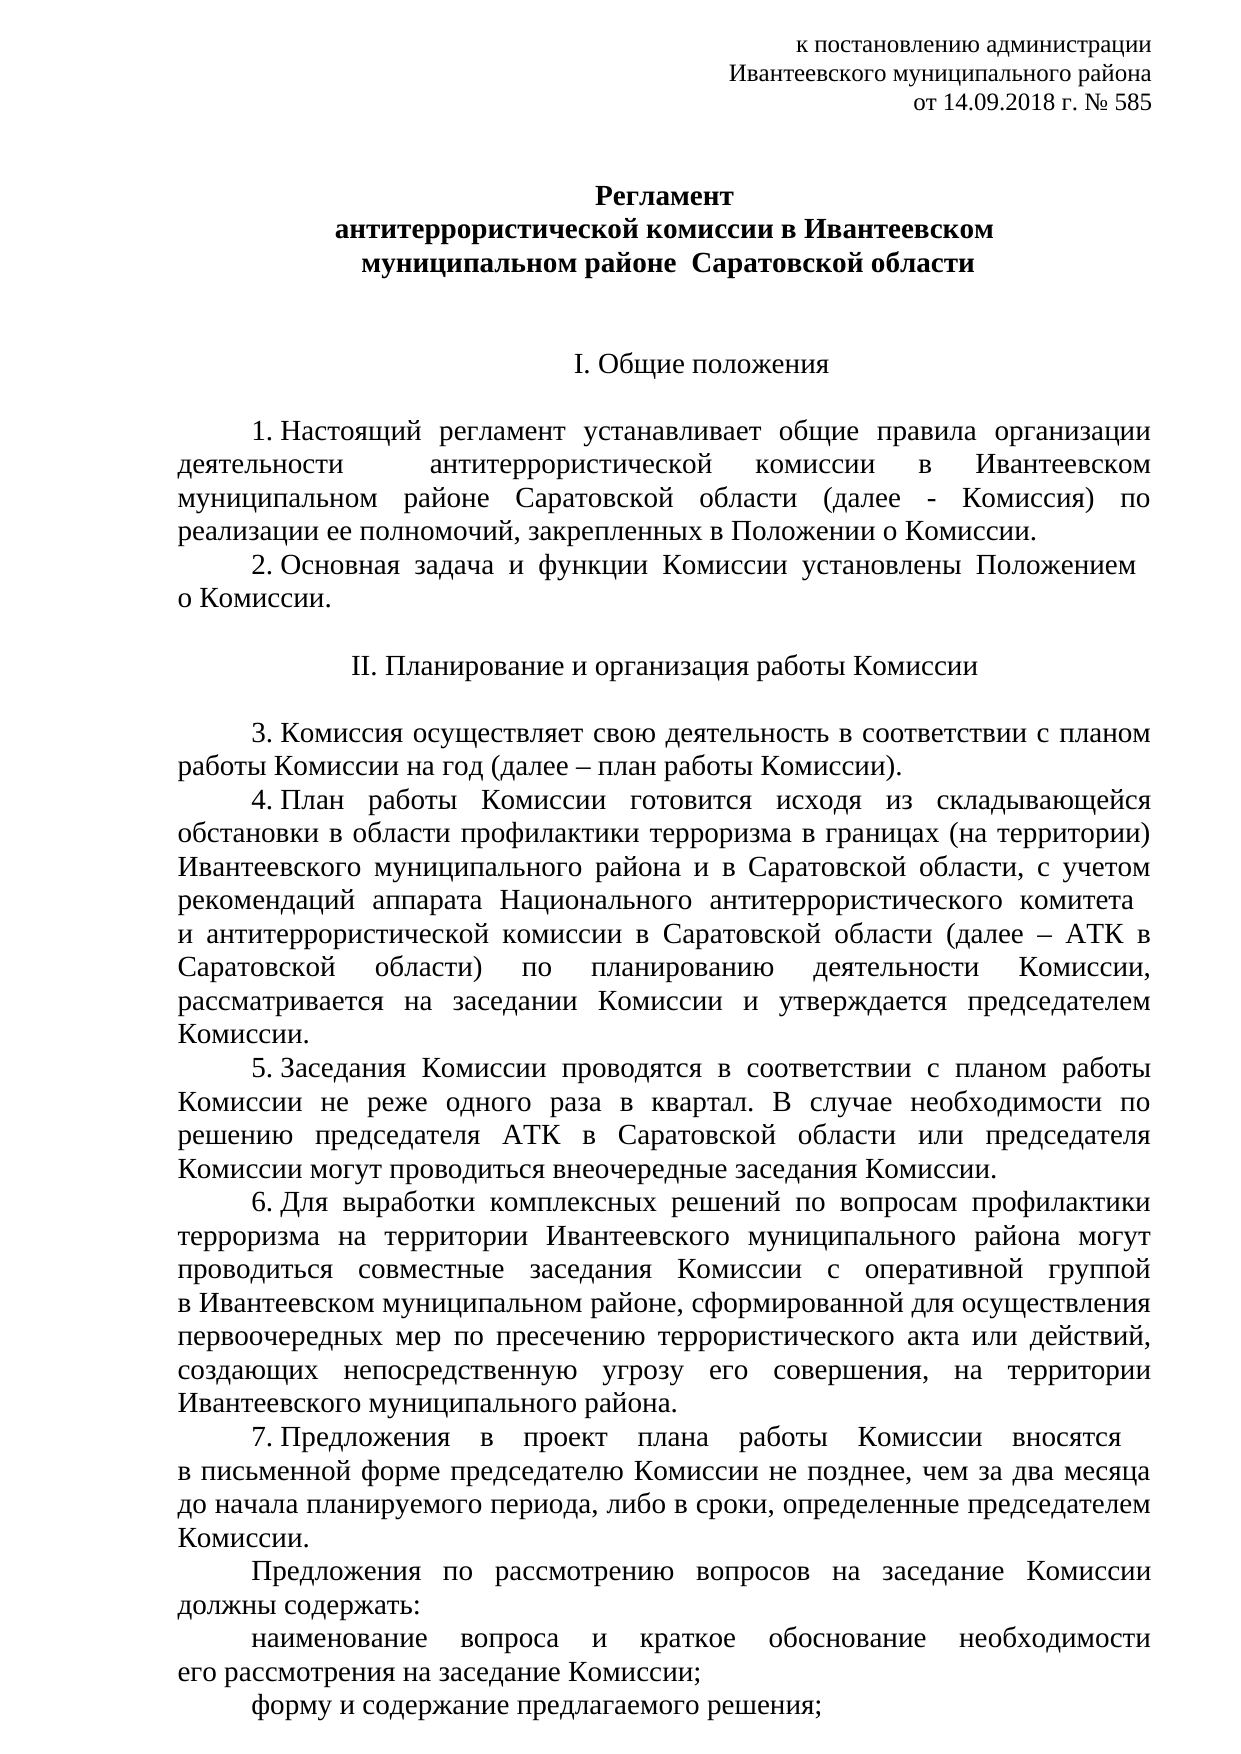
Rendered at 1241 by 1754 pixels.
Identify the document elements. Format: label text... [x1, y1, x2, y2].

text наименование вопроса и краткое обоснование необходимости его рассмотрения на заседание Комиссии; [177, 1620, 1152, 1687]
text от 14.09.2018 г. № 585 [177, 87, 1152, 116]
text 6. Для выработки комплексных решений по вопросам профилактики терроризма на территории Ивантеевского муниципального района могут проводиться совместные заседания Комиссии с оперативной группой в Ивантеевском муниципальном районе, сформированной для осуществления первоочередных мер по пресечению террористического акта или действий, создающих непосредственную угрозу его совершения, на территории Ивантеевского муниципального района. [177, 1184, 1152, 1419]
text II. Планирование и организация работы Комиссии [177, 648, 1152, 681]
text 1. Настоящий регламент устанавливает общие правила организации деятельности антитеррористической комиссии в Ивантеевском муниципальном районе Саратовской области (далее - Комиссия) по реализации ее полномочий, закрепленных в Положении о Комиссии. [177, 413, 1152, 547]
text I. Общие положения [177, 346, 1152, 379]
text 3. Комиссия осуществляет свою деятельность в соответствии с планом работы Комиссии на год (далее – план работы Комиссии). [177, 715, 1152, 782]
text 5. Заседания Комиссии проводятся в соответствии с планом работы Комиссии не реже одного раза в квартал. В случае необходимости по решению председателя АТК в Саратовской области или председателя Комиссии могут проводиться внеочередные заседания Комиссии. [177, 1050, 1152, 1184]
text муниципальном районе Саратовской области [177, 245, 1152, 279]
text антитеррористической комиссии в Ивантеевском [177, 212, 1152, 245]
text Регламент [177, 178, 1152, 212]
text Ивантеевского муниципального района [177, 58, 1152, 87]
text 7. Предложения в проект плана работы Комиссии вносятся в письменной форме председателю Комиссии не позднее, чем за два месяца до начала планируемого периода, либо в сроки, определенные председателем Комиссии. [177, 1419, 1152, 1553]
text 2. Основная задача и функции Комиссии установлены Положением о Комиссии. [177, 547, 1152, 614]
text Предложения по рассмотрению вопросов на заседание Комиссии должны содержать: [177, 1553, 1152, 1620]
text к постановлению администрации [177, 29, 1152, 58]
text 4. План работы Комиссии готовится исходя из складывающейся обстановки в области профилактики терроризма в границах (на территории) Ивантеевского муниципального района и в Саратовской области, с учетом рекомендаций аппарата Национального антитеррористического комитета и антитеррористической комиссии в Саратовской области (далее – АТК в Саратовской области) по планированию деятельности Комиссии, рассматривается на заседании Комиссии и утверждается председателем Комиссии. [177, 782, 1152, 1050]
text форму и содержание предлагаемого решения; [177, 1687, 1152, 1721]
